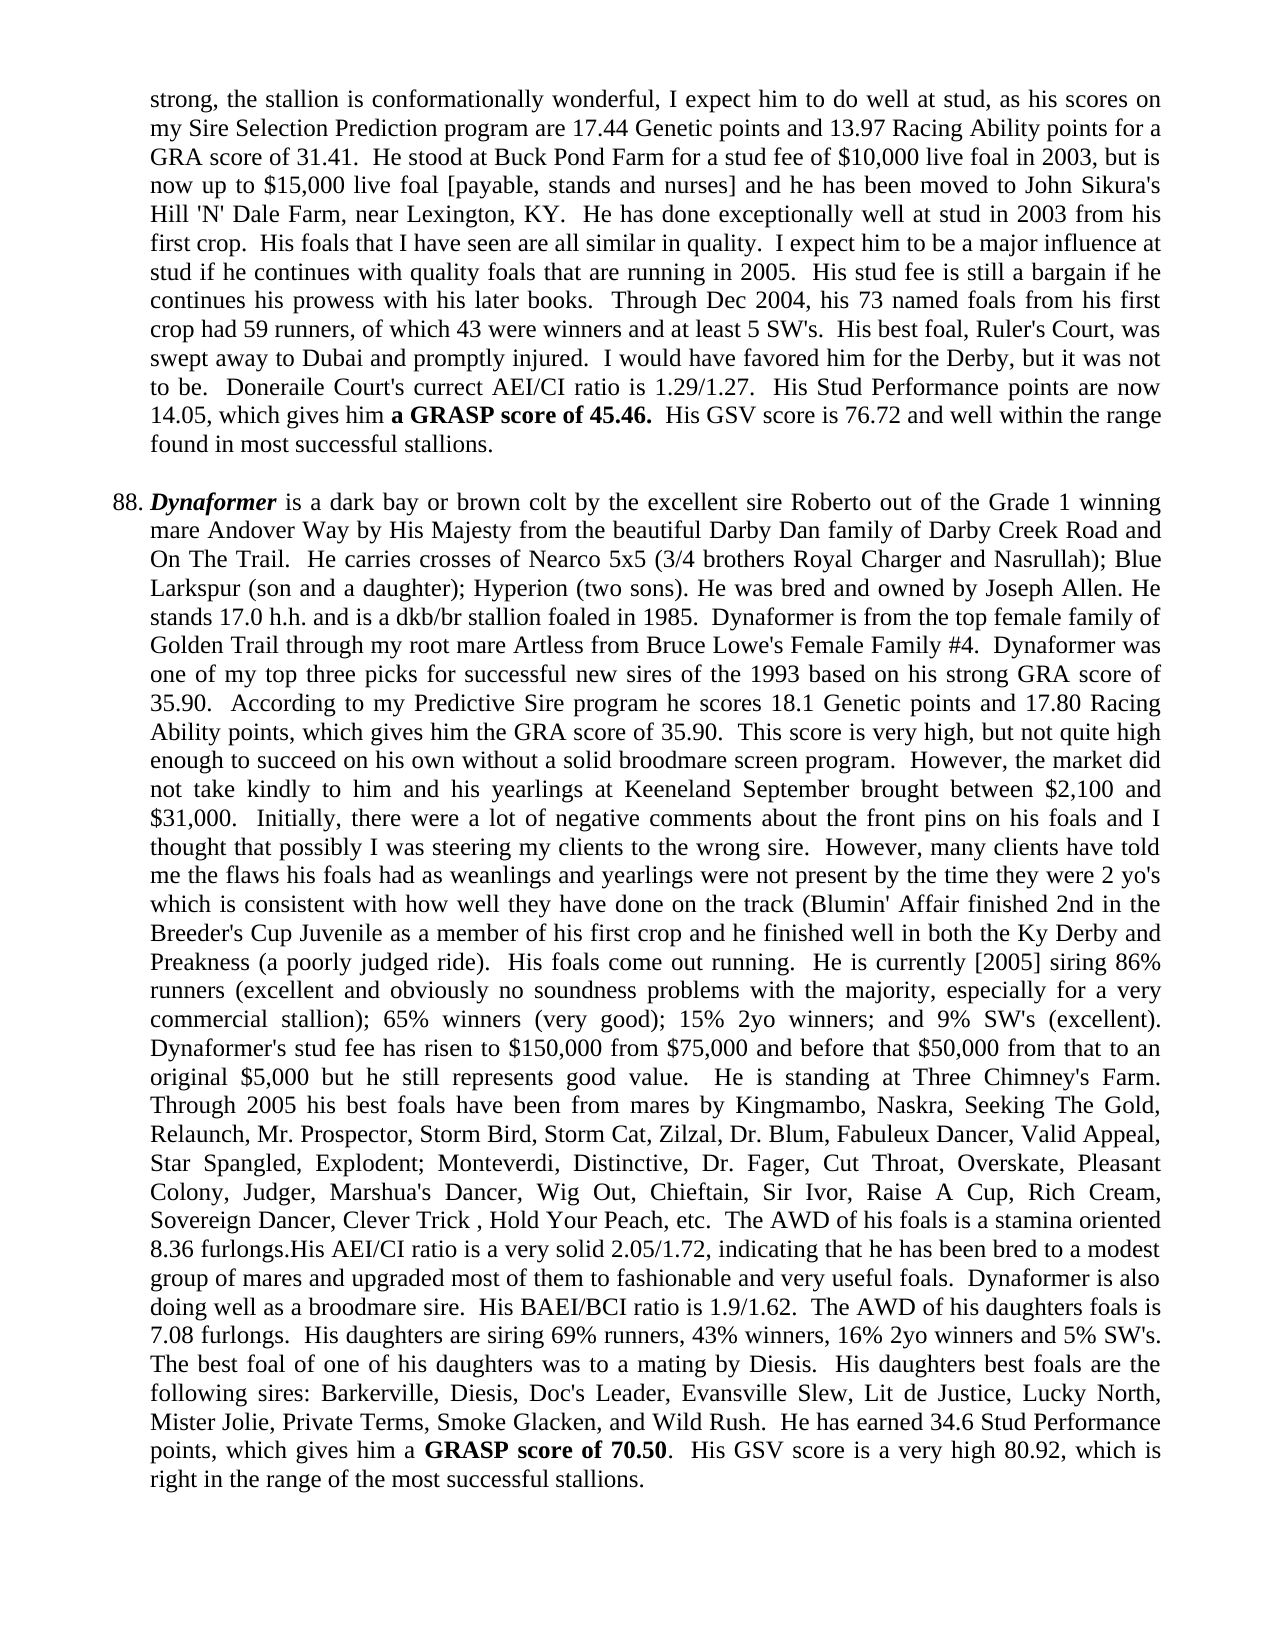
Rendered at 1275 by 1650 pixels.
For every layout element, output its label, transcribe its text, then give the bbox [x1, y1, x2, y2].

list Dynaformer is a dark bay or brown colt by the excellent sire Roberto out of the Grade 1 winning mare Andover Way by His Majesty from the beautiful Darby Dan family of Darby Creek Road and On The Trail. He carries crosses of Nearco 5x5 (3/4 brothers Royal Charger and Nasrullah); Blue Larkspur (son and a daughter); Hyperion (two sons). He was bred and owned by Joseph Allen. He stands 17.0 h.h. and is a dkb/br stallion foaled in 1985. Dynaformer is from the top female family of Golden Trail through my root mare Artless from Bruce Lowe's Female Family #4. Dynaformer was one of my top three picks for successful new sires of the 1993 based on his strong GRA score of 35.90. According to my Predictive Sire program he scores 18.1 Genetic points and 17.80 Racing Ability points, which gives him the GRA score of 35.90. This score is very high, but not quite high enough to succeed on his own without a solid broodmare screen program. However, the market did not take kindly to him and his yearlings at Keeneland September brought between $2,100 and $31,000. Initially, there were a lot of negative comments about the front pins on his foals and I thought that possibly I was steering my clients to the wrong sire. However, many clients have told me the flaws his foals had as weanlings and yearlings were not present by the time they were 2 yo's which is consistent with how well they have done on the track (Blumin' Affair finished 2nd in the Breeder's Cup Juvenile as a member of his first crop and he finished well in both the Ky Derby and Preakness (a poorly judged ride). His foals come out running. He is currently [2005] siring 86% runners (excellent and obviously no soundness problems with the majority, especially for a very commercial stallion); 65% winners (very good); 15% 2yo winners; and 9% SW's (excellent). Dynaformer's stud fee has risen to $150,000 from $75,000 and before that $50,000 from that to an original $5,000 but he still represents good value. He is standing at Three Chimney's Farm. Through 2005 his best foals have been from mares by Kingmambo, Naskra, Seeking The Gold, Relaunch, Mr. Prospector, Storm Bird, Storm Cat, Zilzal, Dr. Blum, Fabuleux Dancer, Valid Appeal, Star Spangled, Explodent; Monteverdi, Distinctive, Dr. Fager, Cut Throat, Overskate, Pleasant Colony, Judger, Marshua's Dancer, Wig Out, Chieftain, Sir Ivor, Raise A Cup, Rich Cream, Sovereign Dancer, Clever Trick , Hold Your Peach, etc. The AWD of his foals is a stamina oriented 8.36 furlongs.His AEI/CI ratio is a very solid 2.05/1.72, indicating that he has been bred to a modest group of mares and upgraded most of them to fashionable and very useful foals. Dynaformer is also doing well as a broodmare sire. His BAEI/BCI ratio is 1.9/1.62. The AWD of his daughters foals is 7.08 furlongs. His daughters are siring 69% runners, 43% winners, 16% 2yo winners and 5% SW's. The best foal of one of his daughters was to a mating by Diesis. His daughters best foals are the following sires: Barkerville, Diesis, Doc's Leader, Evansville Slew, Lit de Justice, Lucky North, Mister Jolie, Private Terms, Smoke Glacken, and Wild Rush. He has earned 34.6 Stud Performance points, which gives him a GRASP score of 70.50. His GSV score is a very high 80.92, which is right in the range of the most successful stallions. [112, 487, 1162, 1493]
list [112, 84, 1162, 458]
